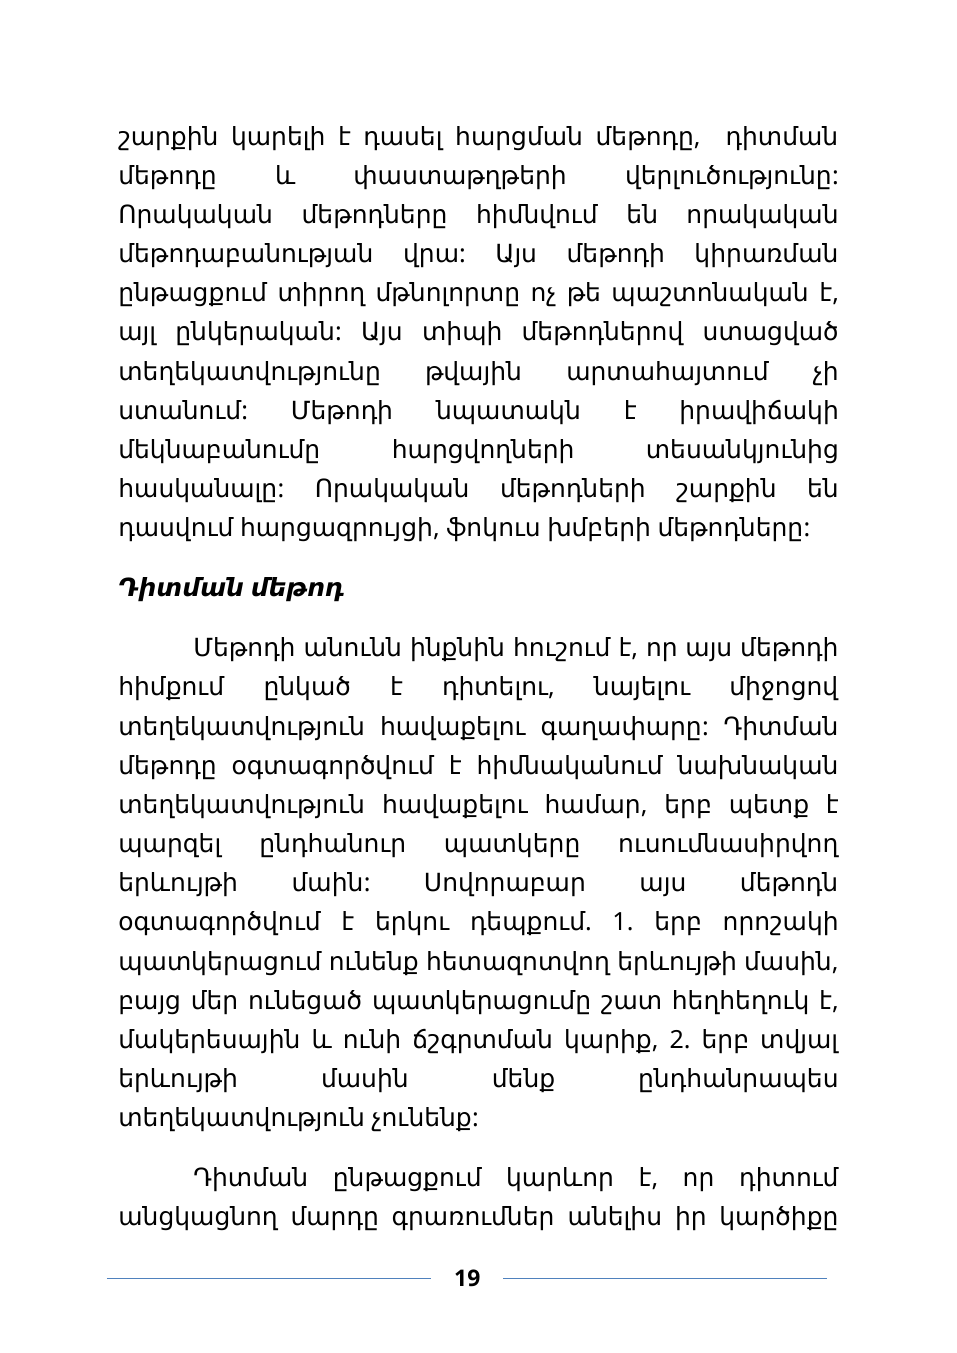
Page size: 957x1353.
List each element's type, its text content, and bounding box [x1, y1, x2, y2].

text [118, 1160, 838, 1233]
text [118, 118, 838, 544]
text Մեթոդի անունն ինքնին հուշում է, որ այս մեթոդի հիմքում ընկած է դիտելու, նայելու միջոցով տեղեկատվություն հավաքելու գաղափարը: Դիտման մեթոդը օգտագործվում է հիմնականում նախնական տեղեկատվություն հավաքելու համար, երբ պետք է պարզել ընդհանուր պատկերը ուսումնասիրվող երևույթի մաին: Սովորաբար այս մեթոդն օգտագործվում է երկու դեպքում. 1. երբ որոշակի պատկերացում ունենք հետազոտվող երևույթի մասին, բայց մեր ունեցած պատկերացումը շատ հեղհեղուկ է, մակերեսային և ունի ճշգրտման կարիք, 2. երբ տվյալ երևույթի մասին մենք ընդհանրապես տեղեկատվություն չունենք: [118, 630, 838, 1134]
text Դիտման մեթոդ [118, 570, 838, 604]
